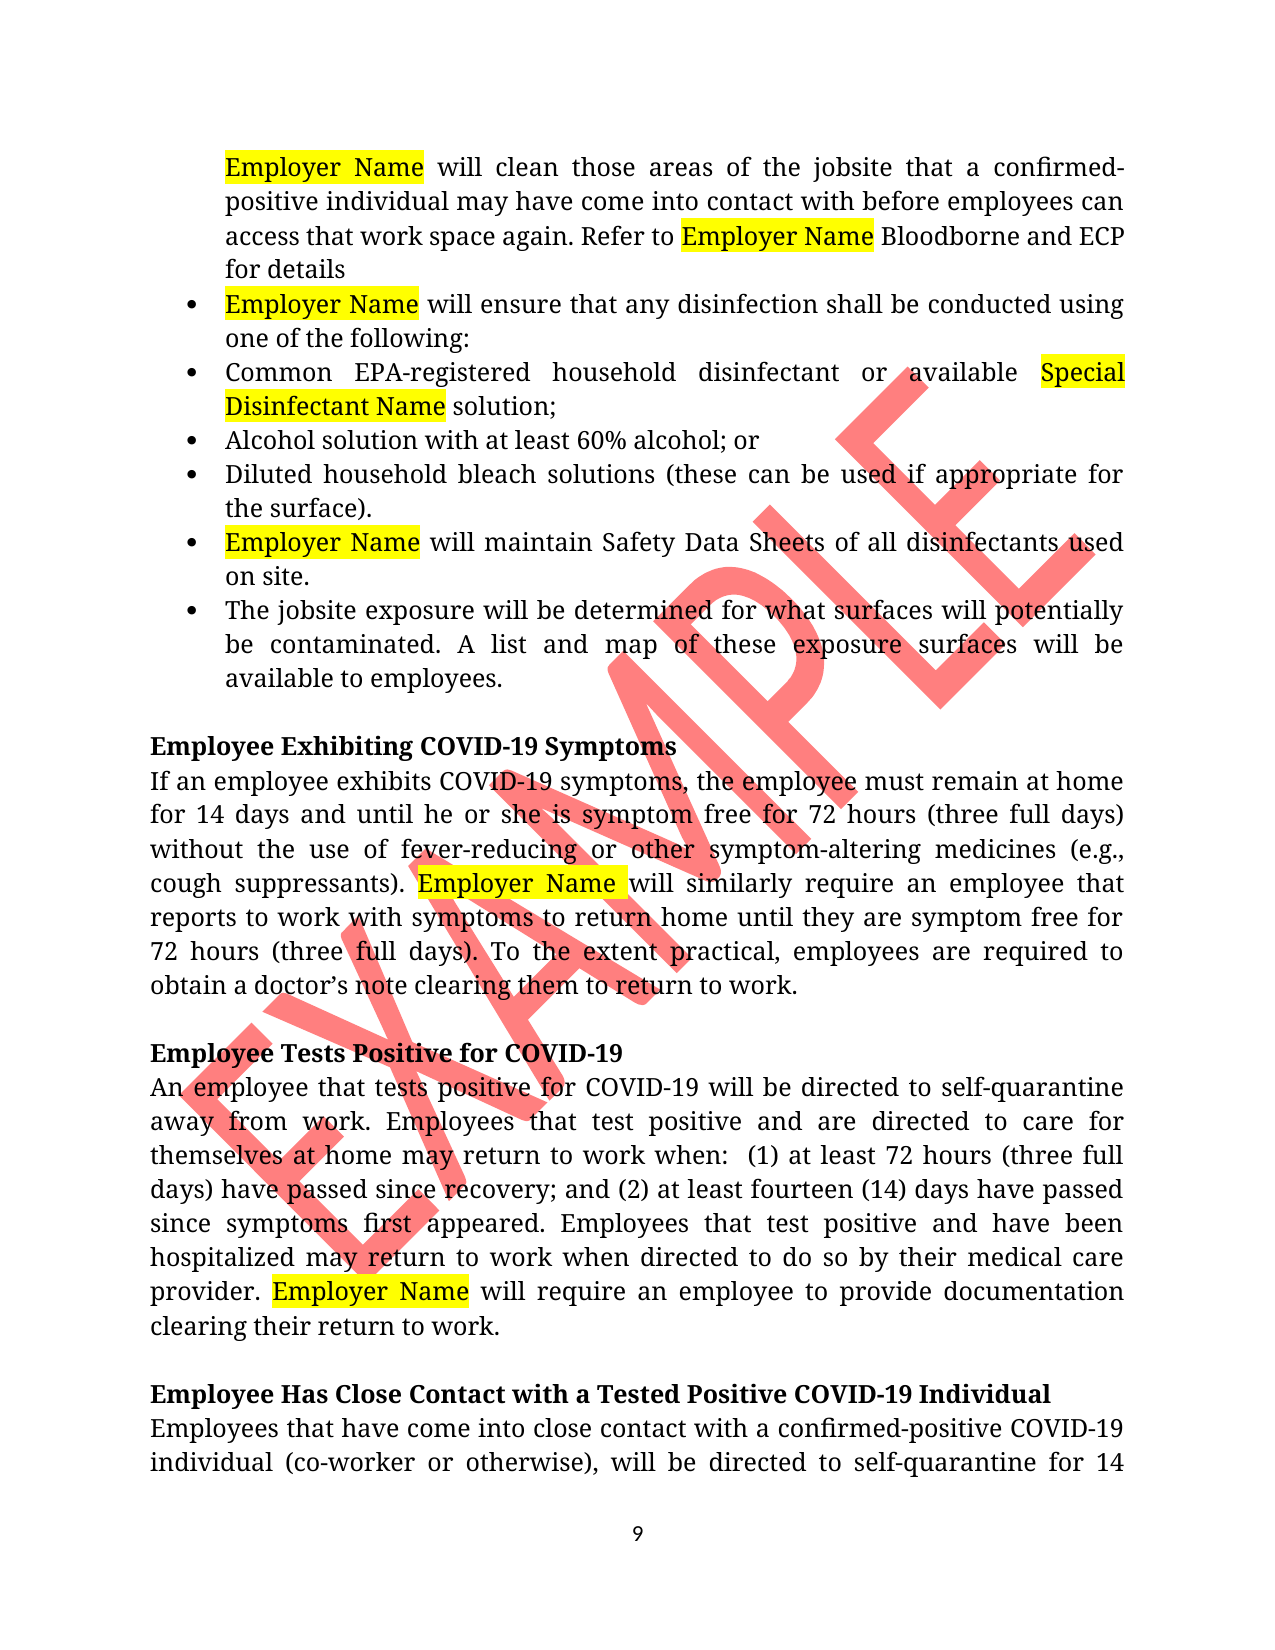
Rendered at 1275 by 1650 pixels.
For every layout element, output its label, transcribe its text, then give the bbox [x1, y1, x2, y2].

list Diluted household bleach solutions (these can be used if appropriate for the surface). [187, 457, 1125, 525]
list The jobsite exposure will be determined for what surfaces will potentially be contaminated. A list and map of these exposure surfaces will be available to employees. [187, 593, 1125, 695]
text An employee that tests positive for COVID-19 will be directed to self-quarantine away from work. Employees that test positive and are directed to care for themselves at home may return to work when: (1) at least 72 hours (three full days) have passed since recovery; and (2) at least fourteen (14) days have passed since symptoms first appeared. Employees that test positive and have been hospitalized may return to work when directed to do so by their medical care provider. Employer Name will require an employee to provide documentation clearing their return to work. [150, 1070, 1125, 1342]
text Employee Tests Positive for COVID-19 [150, 1036, 1125, 1070]
text Employee Has Close Contact with a Tested Positive COVID-19 Individual [150, 1376, 1125, 1410]
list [187, 150, 1125, 286]
text If an employee exhibits COVID-19 symptoms, the employee must remain at home for 14 days and until he or she is symptom free for 72 hours (three full days) without the use of fever-reducing or other symptom-altering medicines (e.g., cough suppressants). Employer Name will similarly require an employee that reports to work with symptoms to return home until they are symptom free for 72 hours (three full days). To the extent practical, employees are required to obtain a doctor’s note clearing them to return to work. [150, 763, 1125, 1002]
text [150, 1410, 1125, 1478]
list Alcohol solution with at least 60% alcohol; or [187, 422, 1125, 457]
list Employer Name will maintain Safety Data Sheets of all disinfectants used on site. [187, 525, 1125, 593]
list Common EPA-registered household disinfectant or available Special Disinfectant Name solution; [187, 354, 1125, 422]
text Employee Exhibiting COVID-19 Symptoms [150, 729, 1125, 763]
list Employer Name will ensure that any disinfection shall be conducted using one of the following: [187, 286, 1125, 354]
